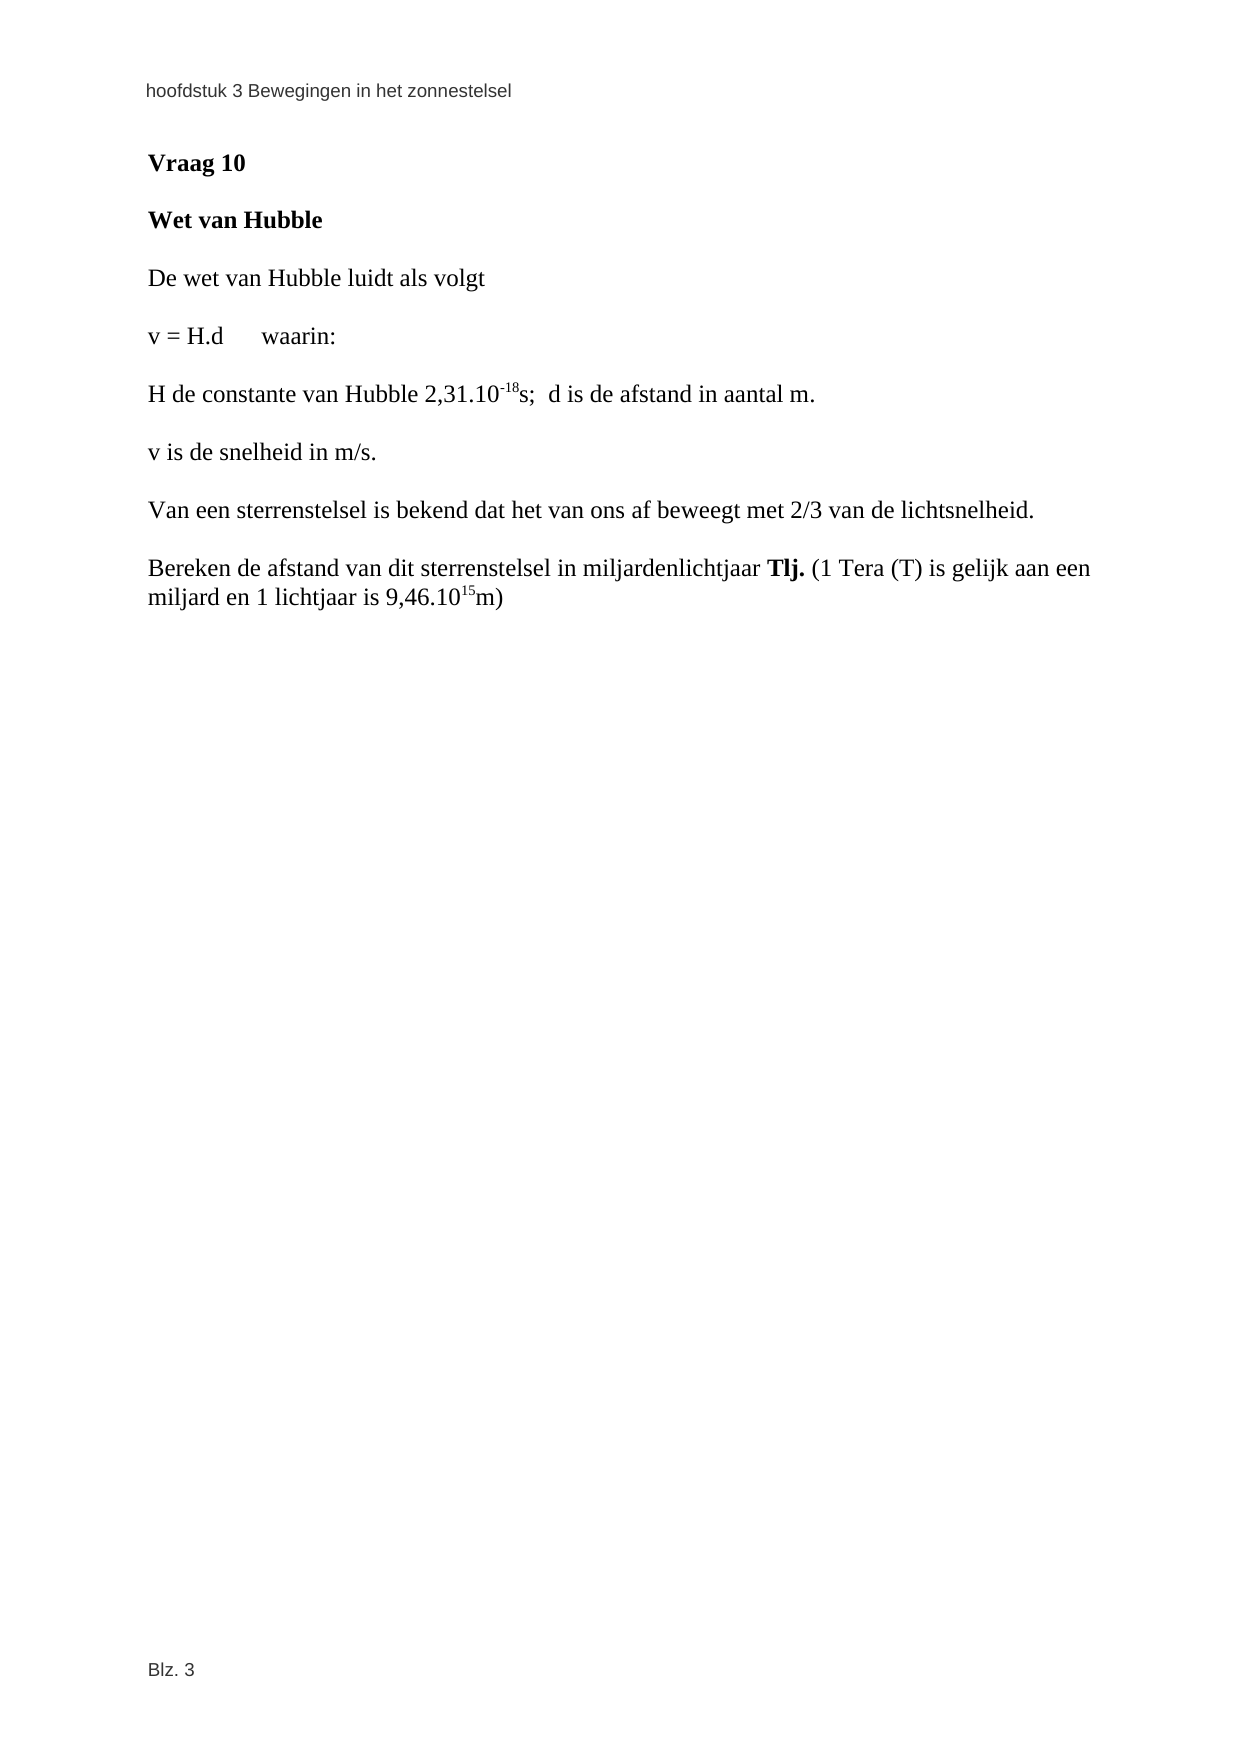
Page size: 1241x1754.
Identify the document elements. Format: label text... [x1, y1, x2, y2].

text Bereken de afstand van dit sterrenstelsel in miljardenlichtjaar Tlj. (1 Tera (T) is gelijk aan een miljard en 1 lichtjaar is 9,46.1015m) [148, 553, 1092, 611]
text Van een sterrenstelsel is bekend dat het van ons af beweegt met 2/3 van de lichtsnelheid. [148, 495, 1092, 524]
text v = H.d waarin: [148, 321, 1092, 350]
text v is de snelheid in m/s. [148, 437, 1092, 466]
text Wet van Hubble [148, 206, 1092, 234]
text H de constante van Hubble 2,31.10-18s; d is de afstand in aantal m. [148, 379, 1092, 408]
text De wet van Hubble luidt als volgt [148, 263, 1092, 292]
text Vraag 10 [148, 148, 1092, 176]
